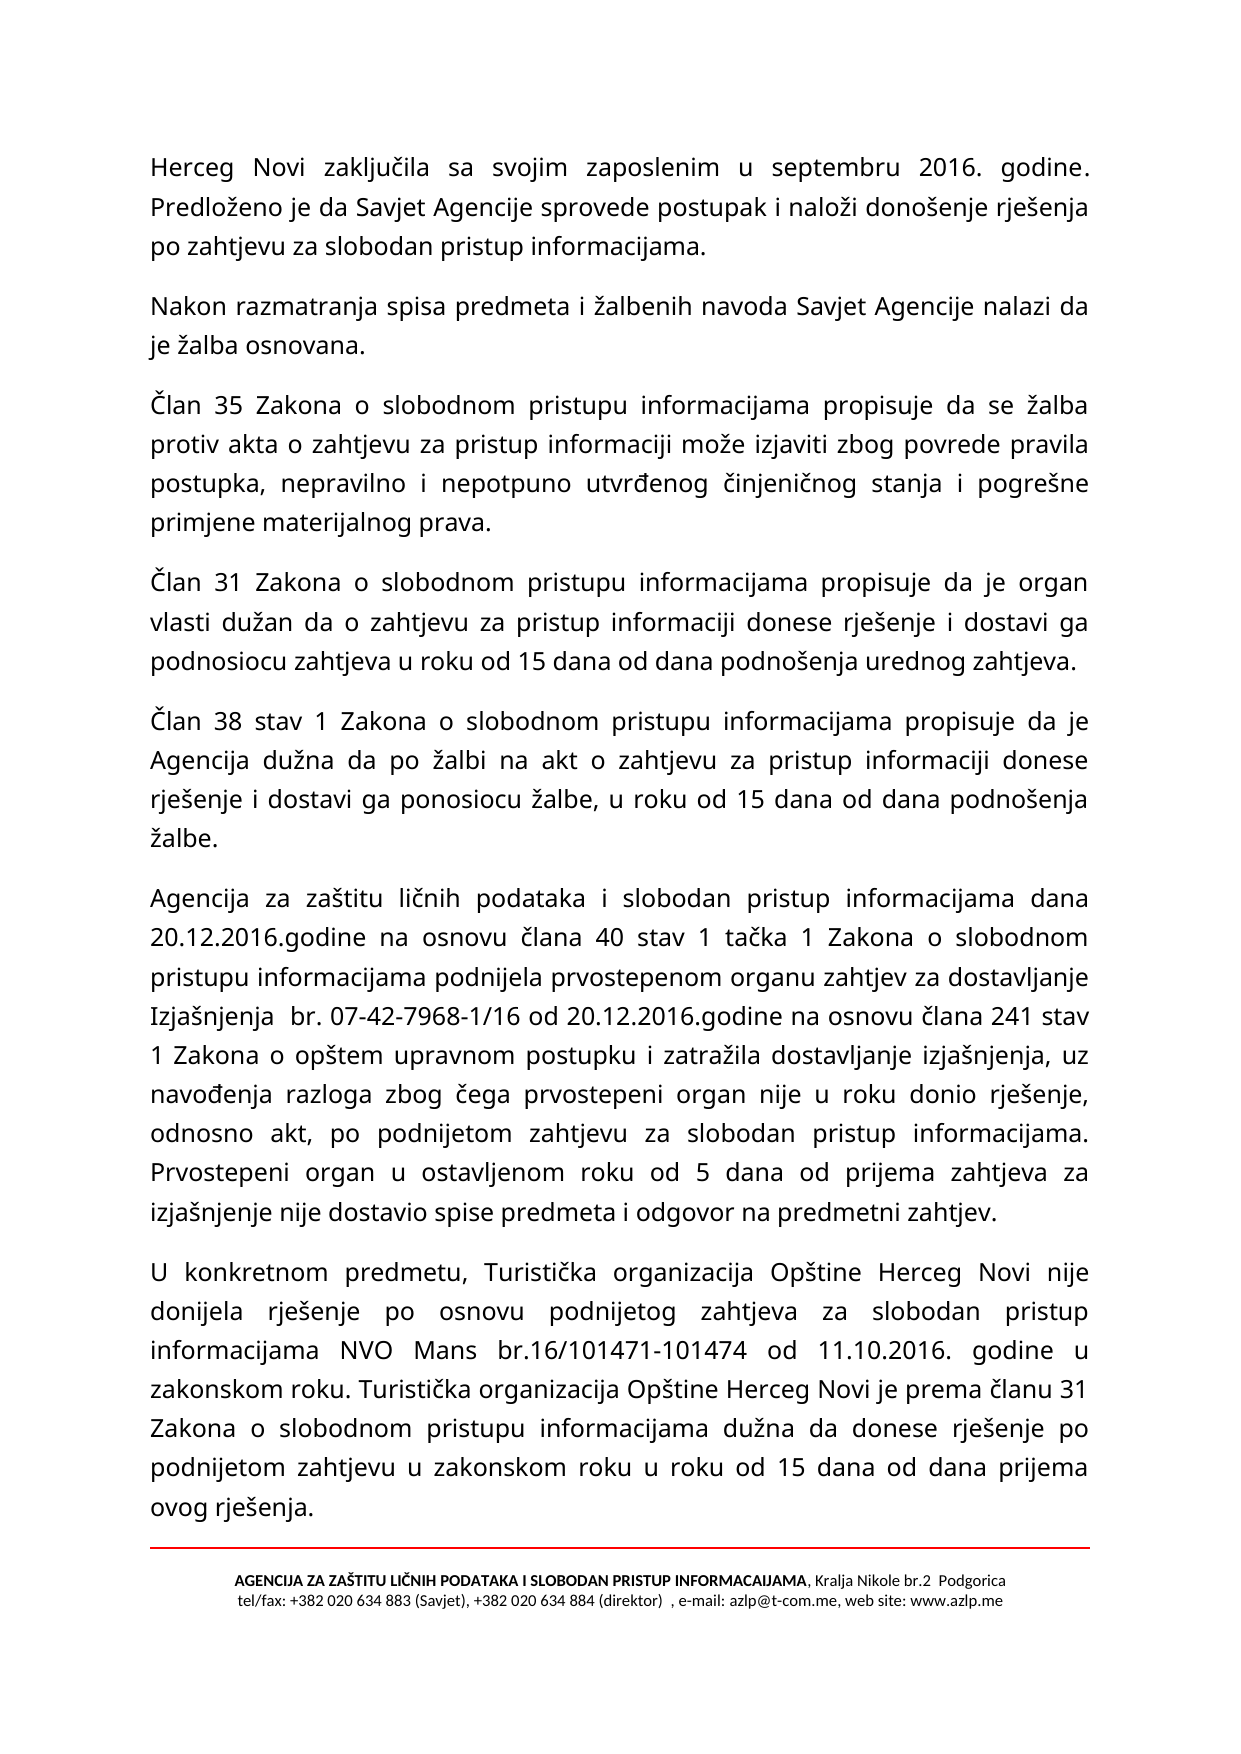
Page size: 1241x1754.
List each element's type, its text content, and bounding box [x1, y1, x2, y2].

text Nakon razmatranja spisa predmeta i žalbenih navoda Savjet Agencije nalazi da je žalba osnovana. [150, 288, 1090, 362]
text Agencija za zaštitu ličnih podataka i slobodan pristup informacijama dana 20.12.2016.godine na osnovu člana 40 stav 1 tačka 1 Zakona o slobodnom pristupu informacijama podnijela prvostepenom organu zahtjev za dostavljanje Izjašnjenja br. 07-42-7968-1/16 od 20.12.2016.godine na osnovu člana 241 stav 1 Zakona o opštem upravnom postupku i zatražila dostavljanje izjašnjenja, uz navođenja razloga zbog čega prvostepeni organ nije u roku donio rješenje, odnosno akt, po podnijetom zahtjevu za slobodan pristup informacijama. Prvostepeni organ u ostavljenom roku od 5 dana od prijema zahtjeva za izjašnjenje nije dostavio spise predmeta i odgovor na predmetni zahtjev. [150, 881, 1090, 1228]
text Član 35 Zakona o slobodnom pristupu informacijama propisuje da se žalba protiv akta o zahtjevu za pristup informaciji može izjaviti zbog povrede pravila postupka, nepravilno i nepotpuno utvrđenog činjeničnog stanja i pogrešne primjene materijalnog prava. [150, 387, 1090, 539]
text Član 31 Zakona o slobodnom pristupu informacijama propisuje da je organ vlasti dužan da o zahtjevu za pristup informaciji donese rješenje i dostavi ga podnosiocu zahtjeva u roku od 15 dana od dana podnošenja urednog zahtjeva. [150, 565, 1090, 677]
text Član 38 stav 1 Zakona o slobodnom pristupu informacijama propisuje da je Agencija dužna da po žalbi na akt o zahtjevu za pristup informaciji donese rješenje i dostavi ga ponosiocu žalbe, u roku od 15 dana od dana podnošenja žalbe. [150, 703, 1090, 855]
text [150, 150, 1090, 262]
text U konkretnom predmetu, Turistička organizacija Opštine Herceg Novi nije donijela rješenje po osnovu podnijetog zahtjeva za slobodan pristup informacijama NVO Mans br.16/101471-101474 od 11.10.2016. godine u zakonskom roku. Turistička organizacija Opštine Herceg Novi je prema članu 31 Zakona o slobodnom pristupu informacijama dužna da donese rješenje po podnijetom zahtjevu u zakonskom roku u roku od 15 dana od dana prijema ovog rješenja. [150, 1254, 1090, 1523]
